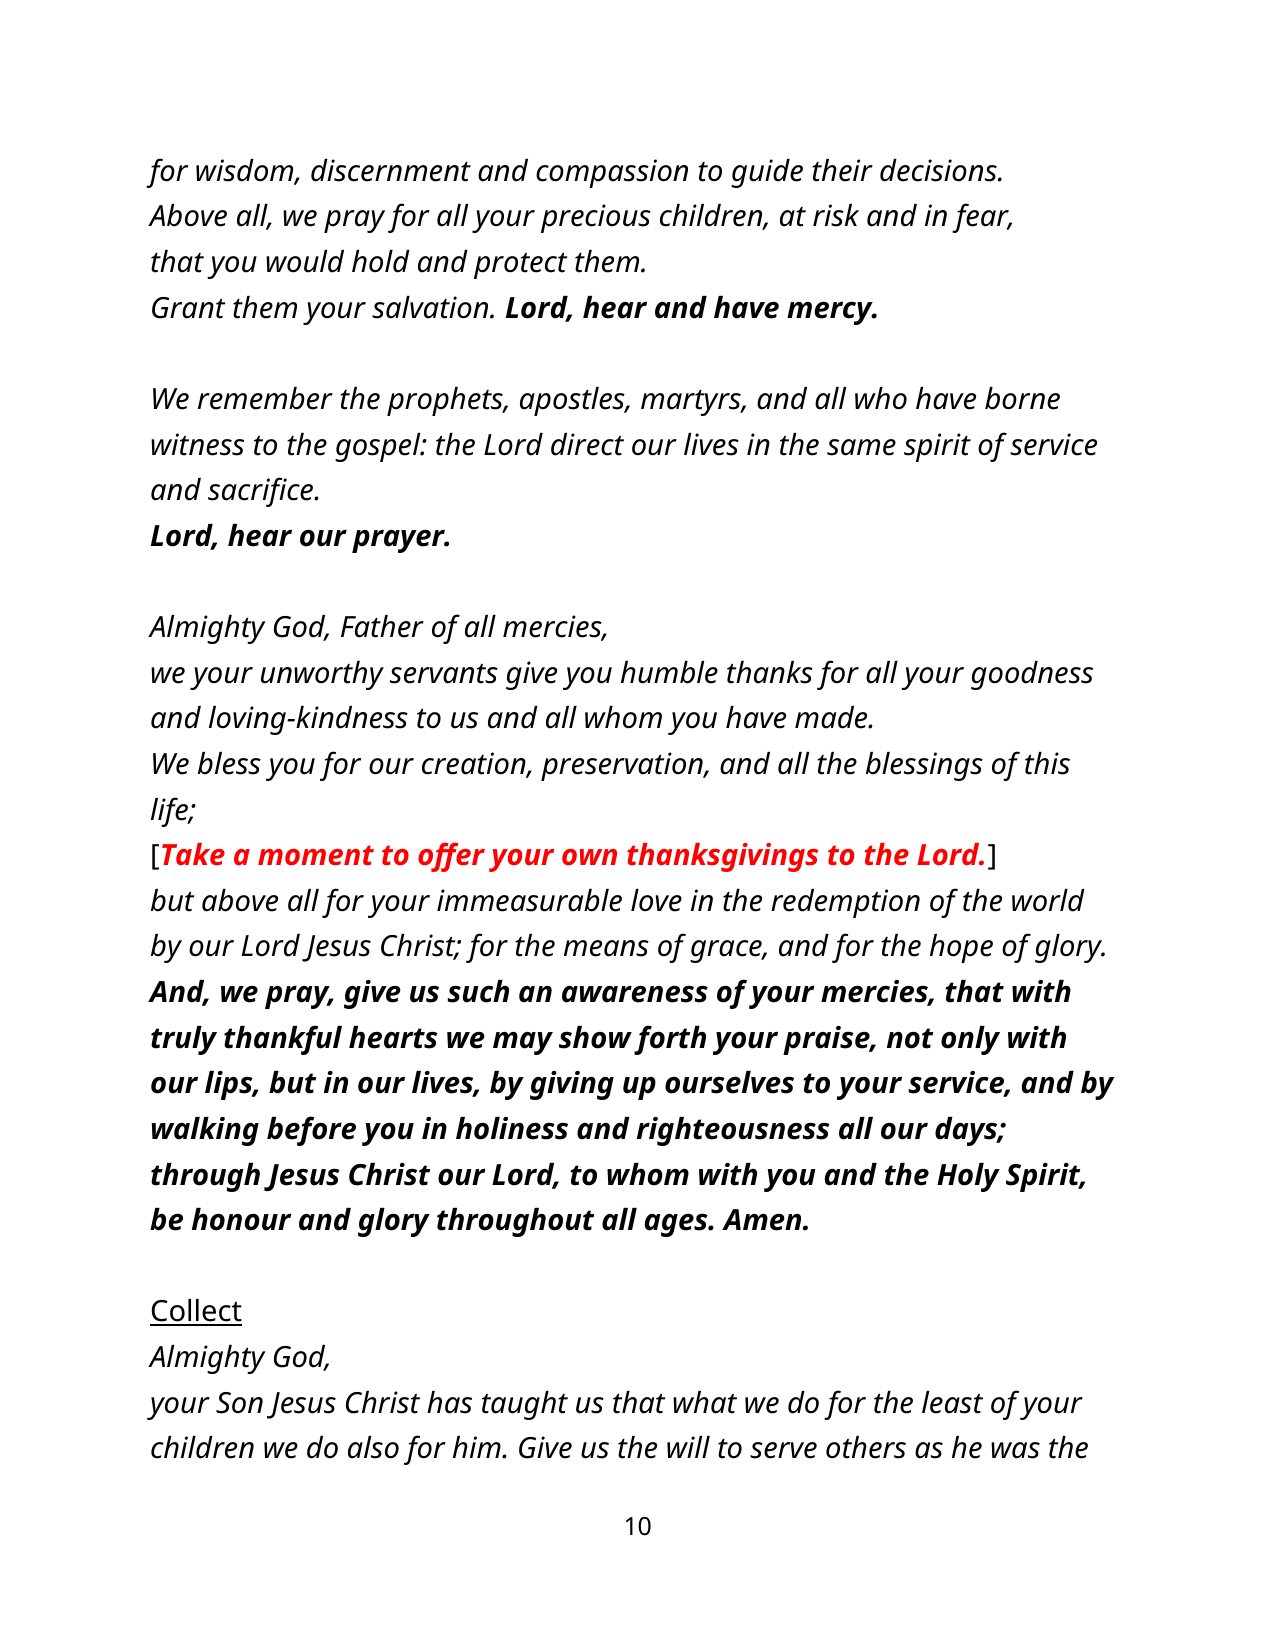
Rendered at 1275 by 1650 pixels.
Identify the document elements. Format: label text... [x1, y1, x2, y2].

text for wisdom, discernment and compassion to guide their decisions. Above all, we pray for all your precious children, at risk and in fear, that you would hold and protect them. [150, 150, 1125, 281]
text Almighty God, Father of all mercies, [150, 606, 1125, 646]
text but above all for your immeasurable love in the redemption of the world by our Lord Jesus Christ; for the means of grace, and for the hope of glory. [150, 880, 1125, 965]
text [Take a moment to offer your own thanksgivings to the Lord.] [150, 834, 1125, 874]
text And, we pray, give us such an awareness of your mercies, that with truly thankful hearts we may show forth your praise, not only with our lips, but in our lives, by giving up ourselves to your service, and by walking before you in holiness and righteousness all our days; through Jesus Christ our Lord, to whom with you and the Holy Spirit, be honour and glory throughout all ages. Amen. [150, 971, 1125, 1239]
text Almighty God, [150, 1336, 1125, 1376]
text Collect [150, 1291, 1125, 1330]
text we your unworthy servants give you humble thanks for all your goodness and loving-kindness to us and all whom you have made. [150, 652, 1125, 737]
text We bless you for our creation, preservation, and all the blessings of this life; [150, 743, 1125, 828]
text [150, 1382, 1125, 1467]
text Grant them your salvation. Lord, hear and have mercy. [150, 287, 1125, 327]
text We remember the prophets, apostles, martyrs, and all who have borne witness to the gospel: the Lord direct our lives in the same spirit of service and sacrifice. [150, 378, 1125, 509]
text Lord, hear our prayer. [150, 515, 1125, 555]
